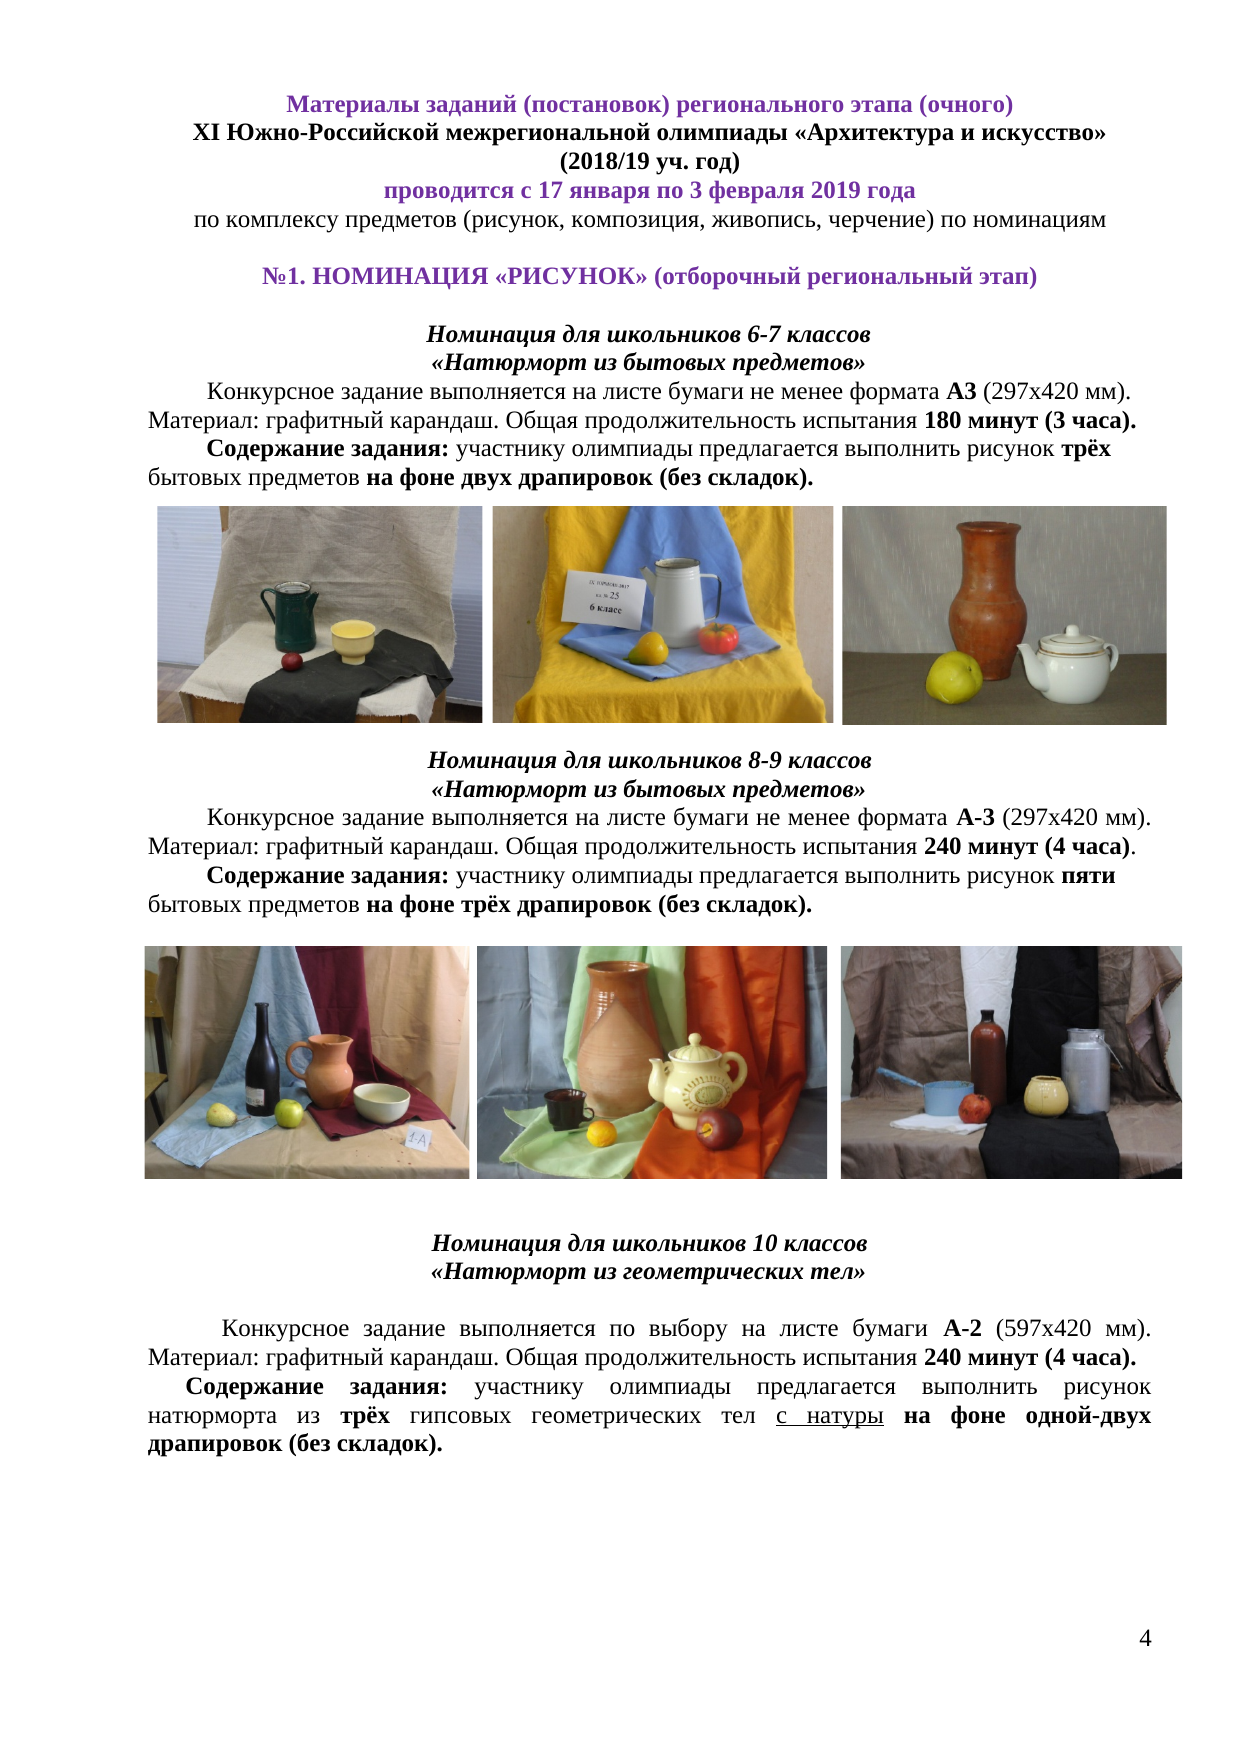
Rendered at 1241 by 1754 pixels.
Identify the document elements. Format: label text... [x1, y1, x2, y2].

picture [840, 946, 1183, 1179]
text проводится с 17 января по 3 февраля 2019 года [148, 175, 1152, 204]
subtitle XI Южно-Российской межрегиональной олимпиады «Архитектура и искусство» [148, 117, 1152, 146]
text Содержание задания: участнику олимпиады предлагается выполнить рисунок пяти [206, 860, 1152, 889]
subtitle №1. НОМИНАЦИЯ «РИСУНОК» (отборочный региональный этап) [148, 261, 1152, 290]
subtitle Номинация для школьников 10 классов [148, 1228, 1152, 1256]
text Содержание задания: участнику олимпиады предлагается выполнить рисунок натюрморта из трёх гипсовых геометрических тел с натуры на фоне одной-двух драпировок (без складок). [148, 1371, 1152, 1457]
picture [492, 506, 834, 723]
subtitle Номинация для школьников 8-9 классов [148, 745, 1152, 774]
picture [157, 506, 483, 723]
text «Натюрморт из бытовых предметов» [148, 774, 1152, 803]
text Конкурсное задание выполняется по выбору на листе бумаги А-2 (597х420 мм). Материал: графитный карандаш. Общая продолжительность испытания 240 минут (4 часа). [148, 1314, 1152, 1371]
picture [477, 946, 828, 1179]
text Содержание задания: участнику олимпиады предлагается выполнить рисунок трёх [206, 434, 1152, 462]
text по комплексу предметов (рисунок, композиция, живопись, черчение) по номинациям [193, 204, 1152, 232]
subtitle (2018/19 уч. год) [148, 146, 1152, 175]
picture [144, 946, 470, 1179]
picture [842, 506, 1167, 725]
text Конкурсное задание выполняется на листе бумаги не менее формата А3 (297х420 мм). Материал: графитный карандаш. Общая продолжительность испытания 180 минут (3 часа). [148, 376, 1152, 434]
text «Натюрморт из геометрических тел» [148, 1256, 1152, 1285]
subtitle Номинация для школьников 6-7 классов [148, 319, 1152, 347]
text Конкурсное задание выполняется на листе бумаги не менее формата А-3 (297х420 мм). Материал: графитный карандаш. Общая продолжительность испытания 240 минут (4 часа). [148, 803, 1152, 860]
subtitle Материалы заданий (постановок) регионального этапа (очного) [148, 89, 1152, 117]
text бытовых предметов на фоне двух драпировок (без складок). [148, 462, 1152, 491]
text бытовых предметов на фоне трёх драпировок (без складок). [148, 889, 1152, 917]
text «Натюрморт из бытовых предметов» [148, 347, 1152, 376]
